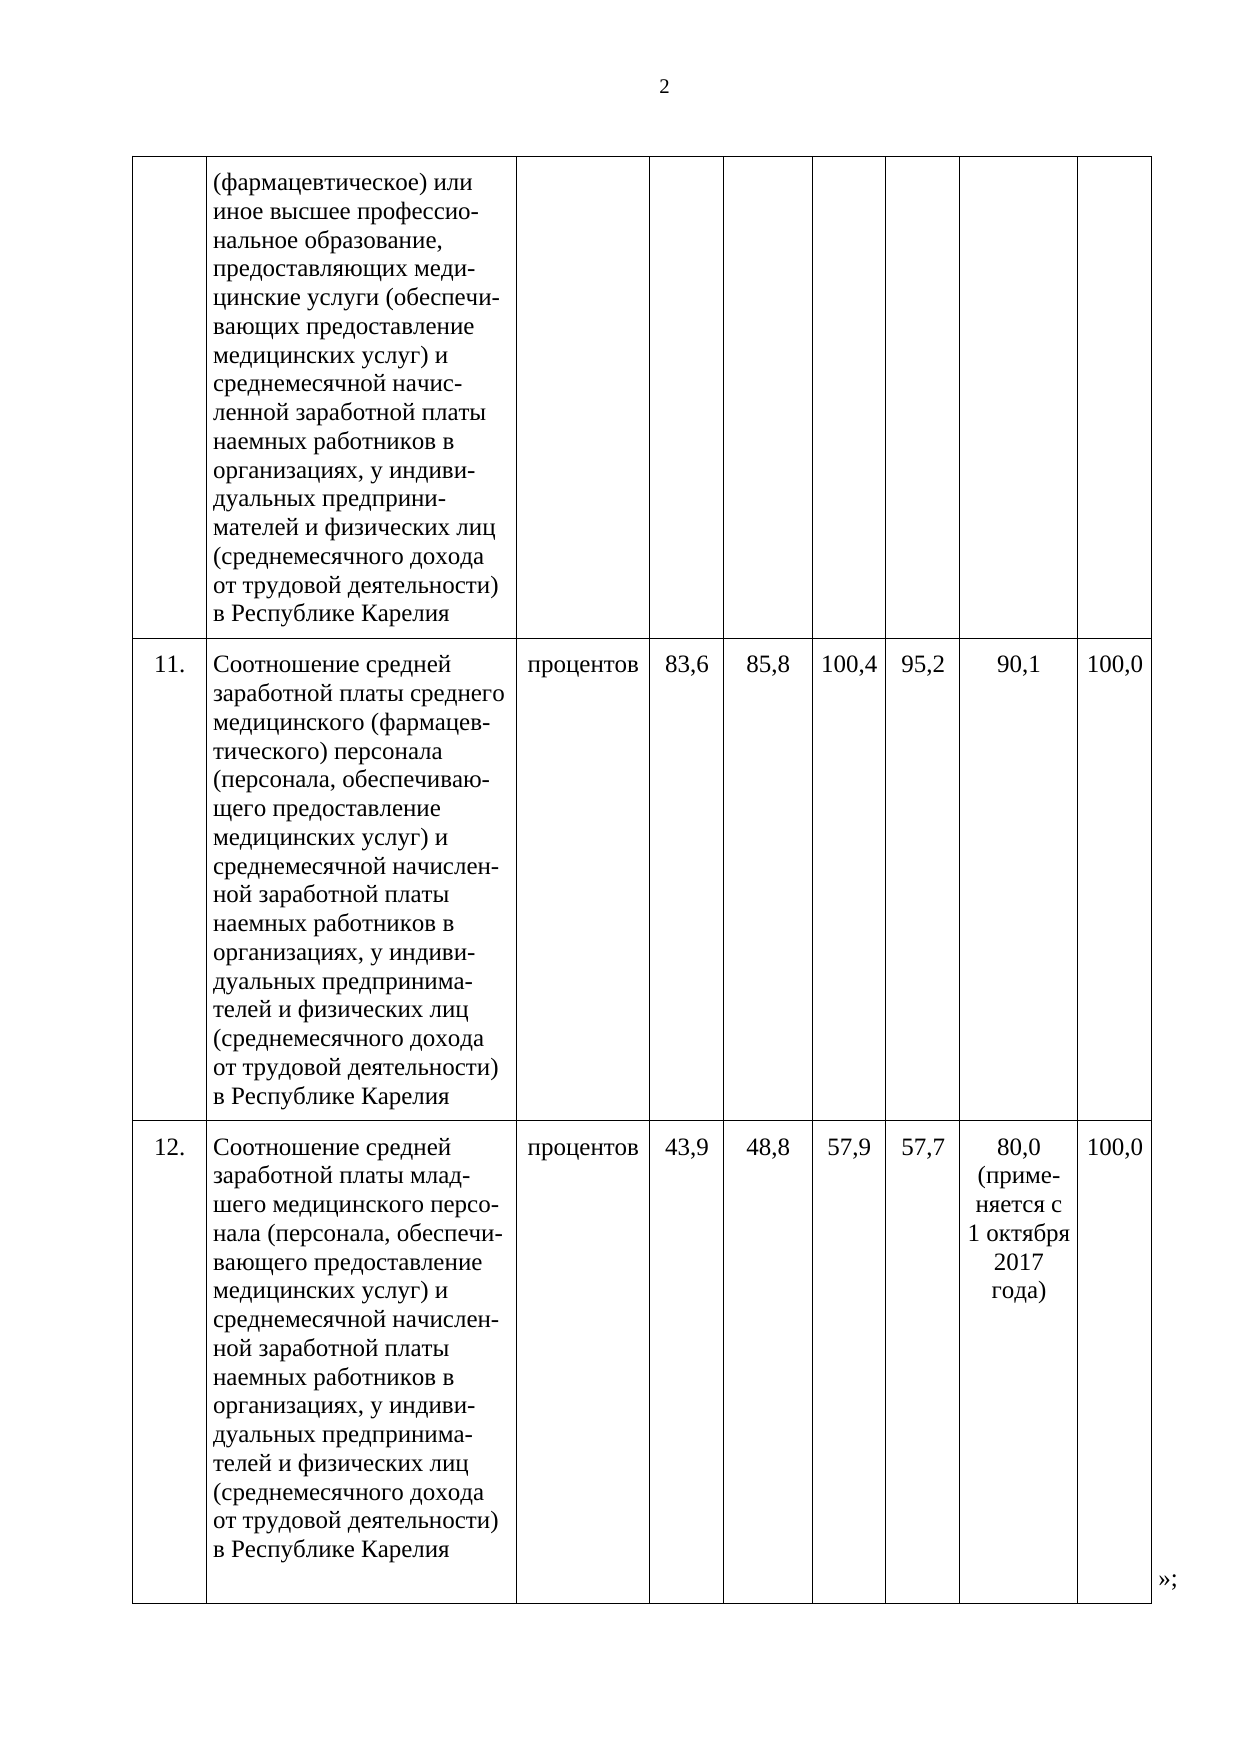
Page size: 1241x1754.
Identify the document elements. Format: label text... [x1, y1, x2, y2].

table_cell 100,0 [1078, 639, 1151, 1120]
table_cell 90,1 [960, 639, 1077, 1120]
table_header [133, 157, 206, 638]
table_cell 80,0 (приме-няется с 1 октября 2017 года) [960, 1121, 1077, 1602]
table_cell Соотношение средней заработной платы млад-шего медицинского персо-нала (персонала, обеспечи-вающего предоставление медицинских услуг) и среднемесячной начислен-ной заработной платы наемных работников в организациях, у индиви-дуальных предпринима-телей и физических лиц (среднемесячного дохода от трудовой деятельности) в Республике Карелия [207, 1121, 516, 1602]
table_cell 57,9 [813, 1121, 885, 1602]
table_cell 100,4 [813, 639, 885, 1120]
table_header [517, 157, 649, 638]
table_cell процентов [517, 639, 649, 1120]
table_cell 57,7 [886, 1121, 959, 1602]
table_header [650, 157, 723, 638]
table_cell »; [1152, 1120, 1211, 1602]
table_cell 100,0 [1078, 1121, 1151, 1602]
table_cell 48,8 [724, 1121, 812, 1602]
table_cell 12. [133, 1121, 206, 1602]
table_header [813, 157, 885, 638]
table_cell 95,2 [886, 639, 959, 1120]
table_cell 11. [133, 639, 206, 1120]
table_header [960, 157, 1077, 638]
table_header (фармацевтическое) или иное высшее профессио-нальное образование, предоставляющих меди-цинские услуги (обеспечи-вающих предоставление медицинских услуг) и среднемесячной начис-ленной заработной платы наемных работников в организациях, у индиви-дуальных предприни-мателей и физических лиц (среднемесячного дохода от трудовой деятельности) в Республике Карелия [207, 157, 516, 638]
table_header [1078, 157, 1151, 638]
table_cell 85,8 [724, 639, 812, 1120]
table_cell Соотношение средней заработной платы среднего медицинского (фармацев-тического) персонала (персонала, обеспечиваю-щего предоставление медицинских услуг) и среднемесячной начислен-ной заработной платы наемных работников в организациях, у индиви-дуальных предпринима-телей и физических лиц (среднемесячного дохода от трудовой деятельности) в Республике Карелия [207, 639, 516, 1120]
table_header [724, 157, 812, 638]
table_cell 83,6 [650, 639, 723, 1120]
table_header [886, 157, 959, 638]
table_cell 43,9 [650, 1121, 723, 1602]
table_cell процентов [517, 1121, 649, 1602]
